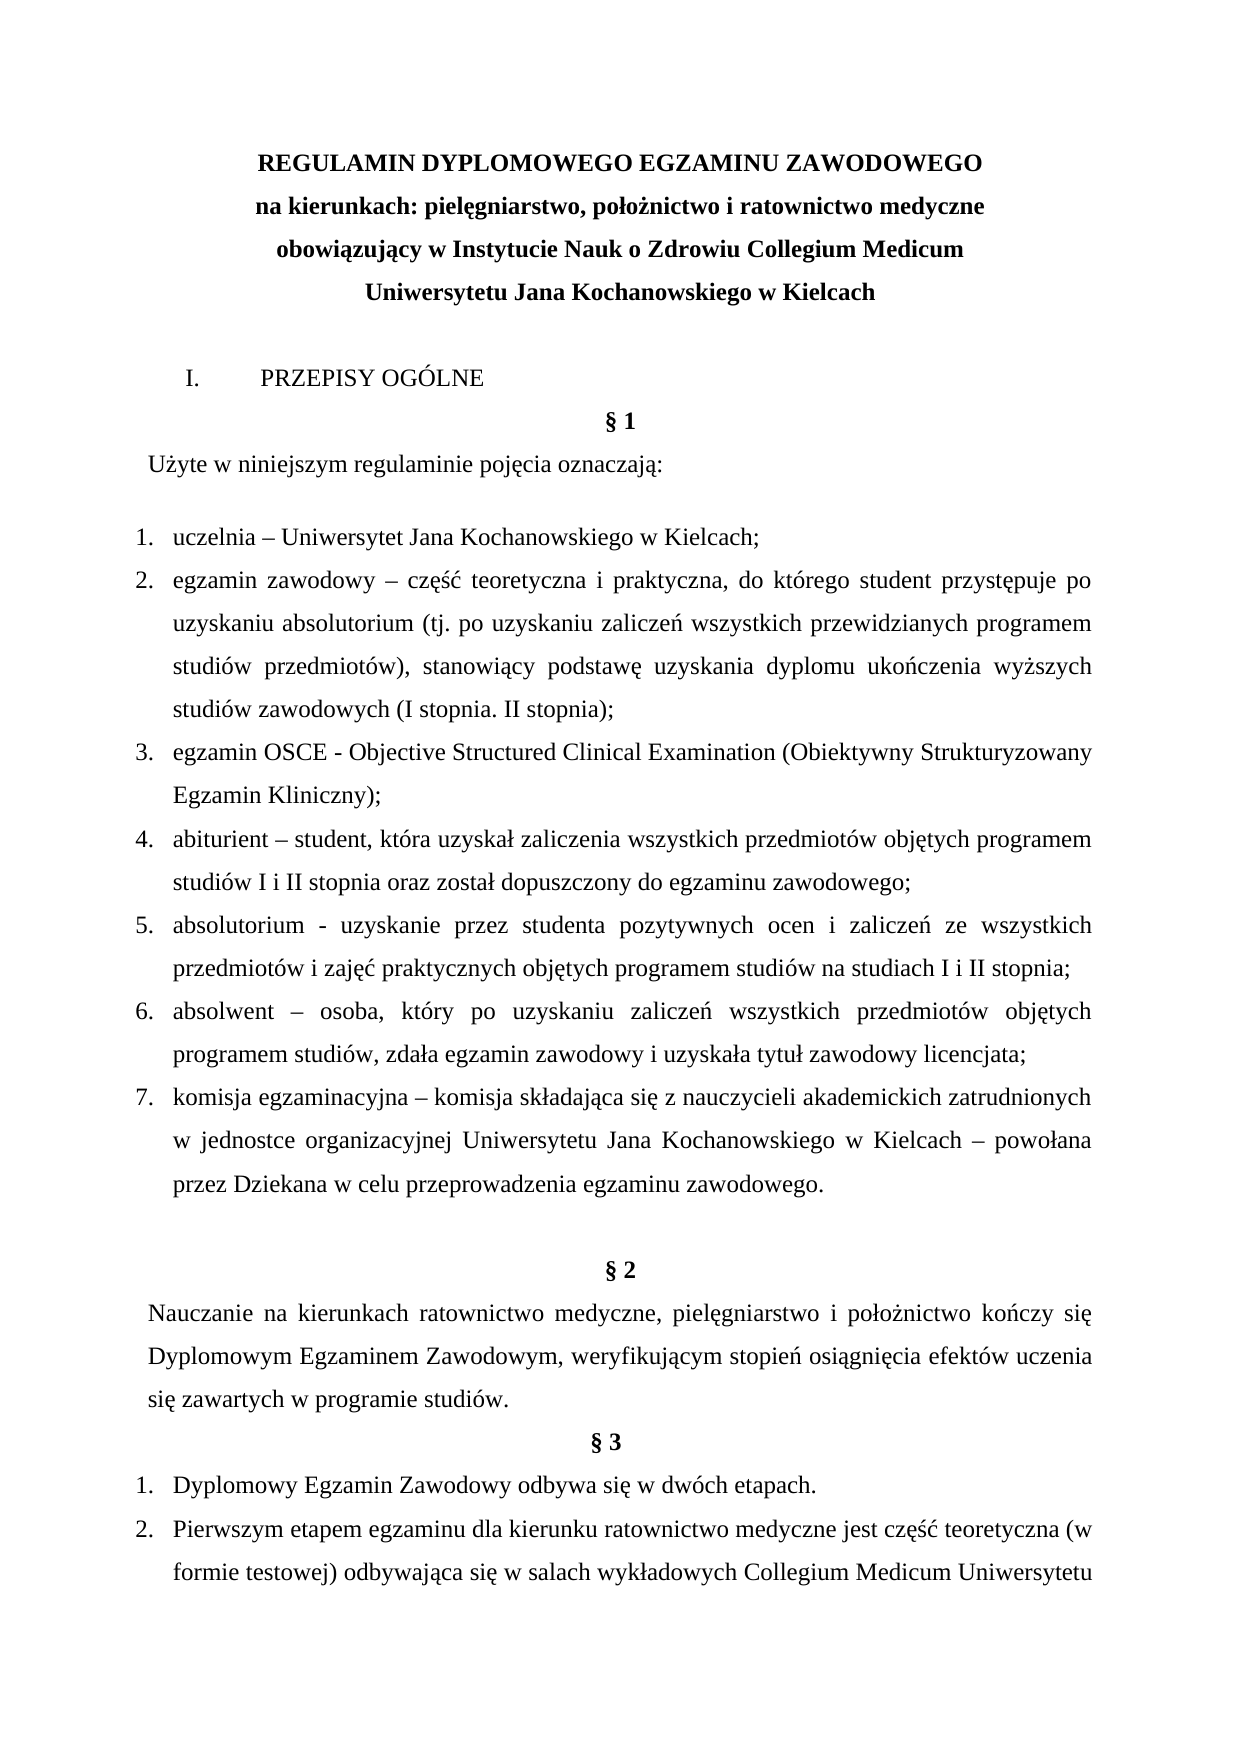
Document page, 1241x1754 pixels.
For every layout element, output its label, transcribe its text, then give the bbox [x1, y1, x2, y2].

text § 3 [541, 1427, 1093, 1456]
text REGULAMIN DYPLOMOWEGO EGZAMINU ZAWODOWEGO [148, 148, 1093, 176]
text Nauczanie na kierunkach ratownictwo medyczne, pielęgniarstwo i położnictwo kończy się Dyplomowym Egzaminem Zawodowym, weryfikującym stopień osiągnięcia efektów uczenia się zawartych w programie studiów. [148, 1298, 1093, 1413]
list Dyplomowy Egzamin Zawodowy odbywa się w dwóch etapach. [135, 1471, 1093, 1499]
list uczelnia – Uniwersytet Jana Kochanowskiego w Kielcach; [135, 522, 1093, 551]
text na kierunkach: pielęgniarstwo, położnictwo i ratownictwo medyczne [148, 191, 1093, 219]
text Użyte w niniejszym regulaminie pojęcia oznaczają: [148, 449, 1093, 478]
text obowiązujący w Instytucie Nauk o Zdrowiu Collegium Medicum [148, 234, 1093, 263]
list egzamin zawodowy – część teoretyczna i praktyczna, do którego student przystępuje po uzyskaniu absolutorium (tj. po uzyskaniu zaliczeń wszystkich przewidzianych programem studiów przedmiotów), stanowiący podstawę uzyskania dyplomu ukończenia wyższych studiów zawodowych (I stopnia. II stopnia); [135, 565, 1093, 723]
text § 2 [148, 1255, 1093, 1284]
list egzamin OSCE - Objective Structured Clinical Examination (Obiektywny Strukturyzowany Egzamin Kliniczny); [135, 737, 1093, 809]
list absolutorium - uzyskanie przez studenta pozytywnych ocen i zaliczeń ze wszystkich przedmiotów i zajęć praktycznych objętych programem studiów na studiach I i II stopnia; [135, 910, 1093, 982]
list PRZEPISY OGÓLNE [185, 363, 1093, 392]
list absolwent – osoba, który po uzyskaniu zaliczeń wszystkich przedmiotów objętych programem studiów, zdała egzamin zawodowy i uzyskała tytuł zawodowy licencjata; [135, 996, 1093, 1068]
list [135, 1514, 1093, 1586]
text Uniwersytetu Jana Kochanowskiego w Kielcach [148, 277, 1093, 306]
list komisja egzaminacyjna – komisja składająca się z nauczycieli akademickich zatrudnionych w jednostce organizacyjnej Uniwersytetu Jana Kochanowskiego w Kielcach – powołana przez Dziekana w celu przeprowadzenia egzaminu zawodowego. [135, 1082, 1093, 1197]
list abiturient – student, która uzyskał zaliczenia wszystkich przedmiotów objętych programem studiów I i II stopnia oraz został dopuszczony do egzaminu zawodowego; [135, 824, 1093, 896]
text § 1 [148, 406, 1093, 435]
